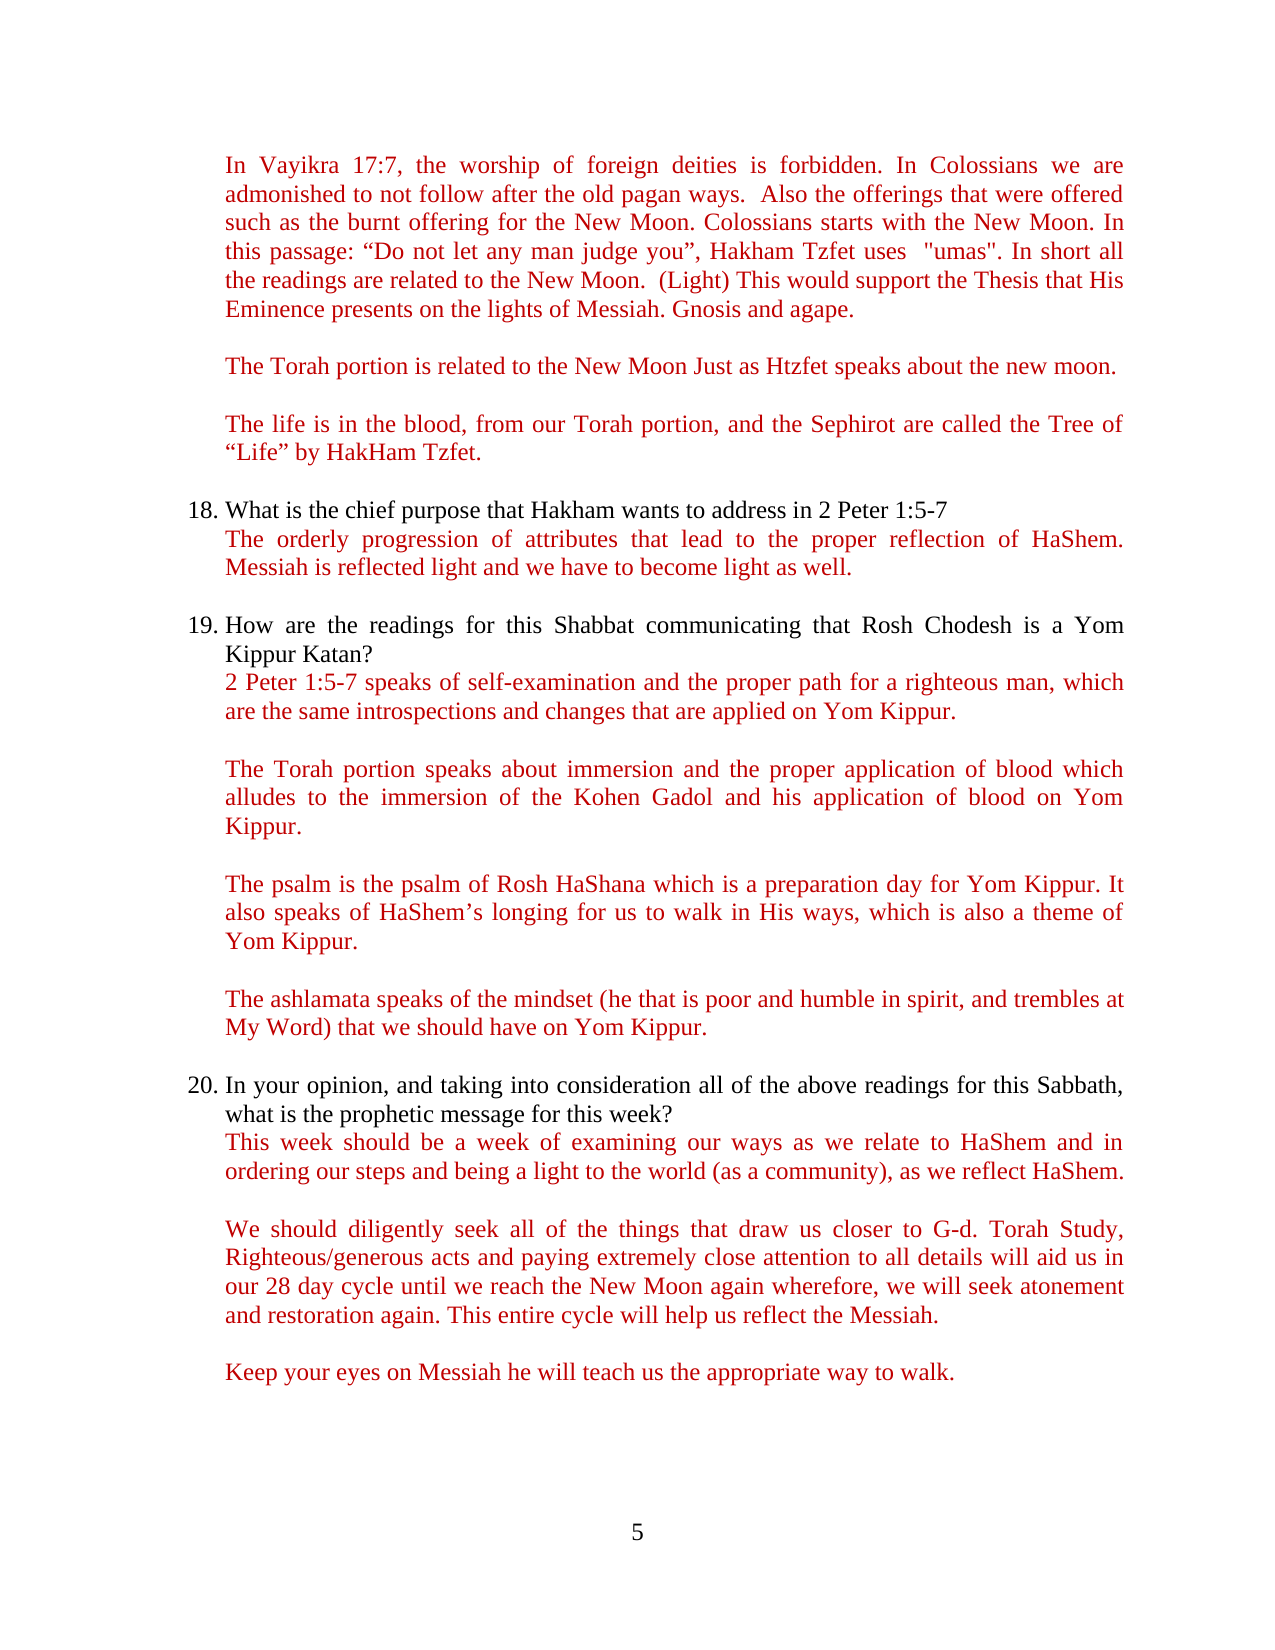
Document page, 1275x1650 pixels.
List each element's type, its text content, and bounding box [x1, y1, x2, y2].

text The Torah portion speaks about immersion and the proper application of blood which alludes to the immersion of the Kohen Gadol and his application of blood on Yom Kippur. [225, 754, 1125, 840]
text In Vayikra 17:7, the worship of foreign deities is forbidden. In Colossians we are admonished to not follow after the old pagan ways. Also the offerings that were offered such as the burnt offering for the New Moon. Colossians starts with the New Moon. In this passage: “Do not let any man judge you”, Hakham Tzfet uses "umas". In short all the readings are related to the New Moon. (Light) This would support the Thesis that His Eminence presents on the lights of Messiah. Gnosis and agape. [225, 150, 1125, 322]
text This week should be a week of examining our ways as we relate to HaShem and in ordering our steps and being a light to the world (as a community), as we reflect HaShem. [225, 1127, 1125, 1185]
text The psalm is the psalm of Rosh HaShana which is a preparation day for Yom Kippur. It also speaks of HaShem’s longing for us to walk in His ways, which is also a theme of Yom Kippur. [225, 869, 1125, 955]
list What is the chief purpose that Hakham wants to address in 2 Peter 1:5-7 [187, 495, 1125, 524]
text The ashlamata speaks of the mindset (he that is poor and humble in spirit, and trembles at My Word) that we should have on Yom Kippur. [225, 984, 1125, 1041]
list In your opinion, and taking into consideration all of the above readings for this Sabbath, what is the prophetic message for this week? [187, 1070, 1125, 1127]
text The life is in the blood, from our Torah portion, and the Sephirot are called the Tree of “Life” by HakHam Tzfet. [225, 409, 1125, 466]
list How are the readings for this Shabbat communicating that Rosh Chodesh is a Yom Kippur Katan? [187, 610, 1125, 667]
text We should diligently seek all of the things that draw us closer to G-d. Torah Study, Righteous/generous acts and paying extremely close attention to all details will aid us in our 28 day cycle until we reach the New Moon again wherefore, we will seek atonement and restoration again. This entire cycle will help us reflect the Messiah. [225, 1214, 1125, 1329]
text 2 Peter 1:5-7 speaks of self-examination and the proper path for a righteous man, which are the same introspections and changes that are applied on Yom Kippur. [225, 667, 1125, 725]
text The Torah portion is related to the New Moon Just as Htzfet speaks about the new moon. [225, 351, 1125, 380]
text Keep your eyes on Messiah he will teach us the appropriate way to walk. [225, 1357, 1125, 1386]
text The orderly progression of attributes that lead to the proper reflection of HaShem. Messiah is reflected light and we have to become light as well. [225, 524, 1125, 581]
